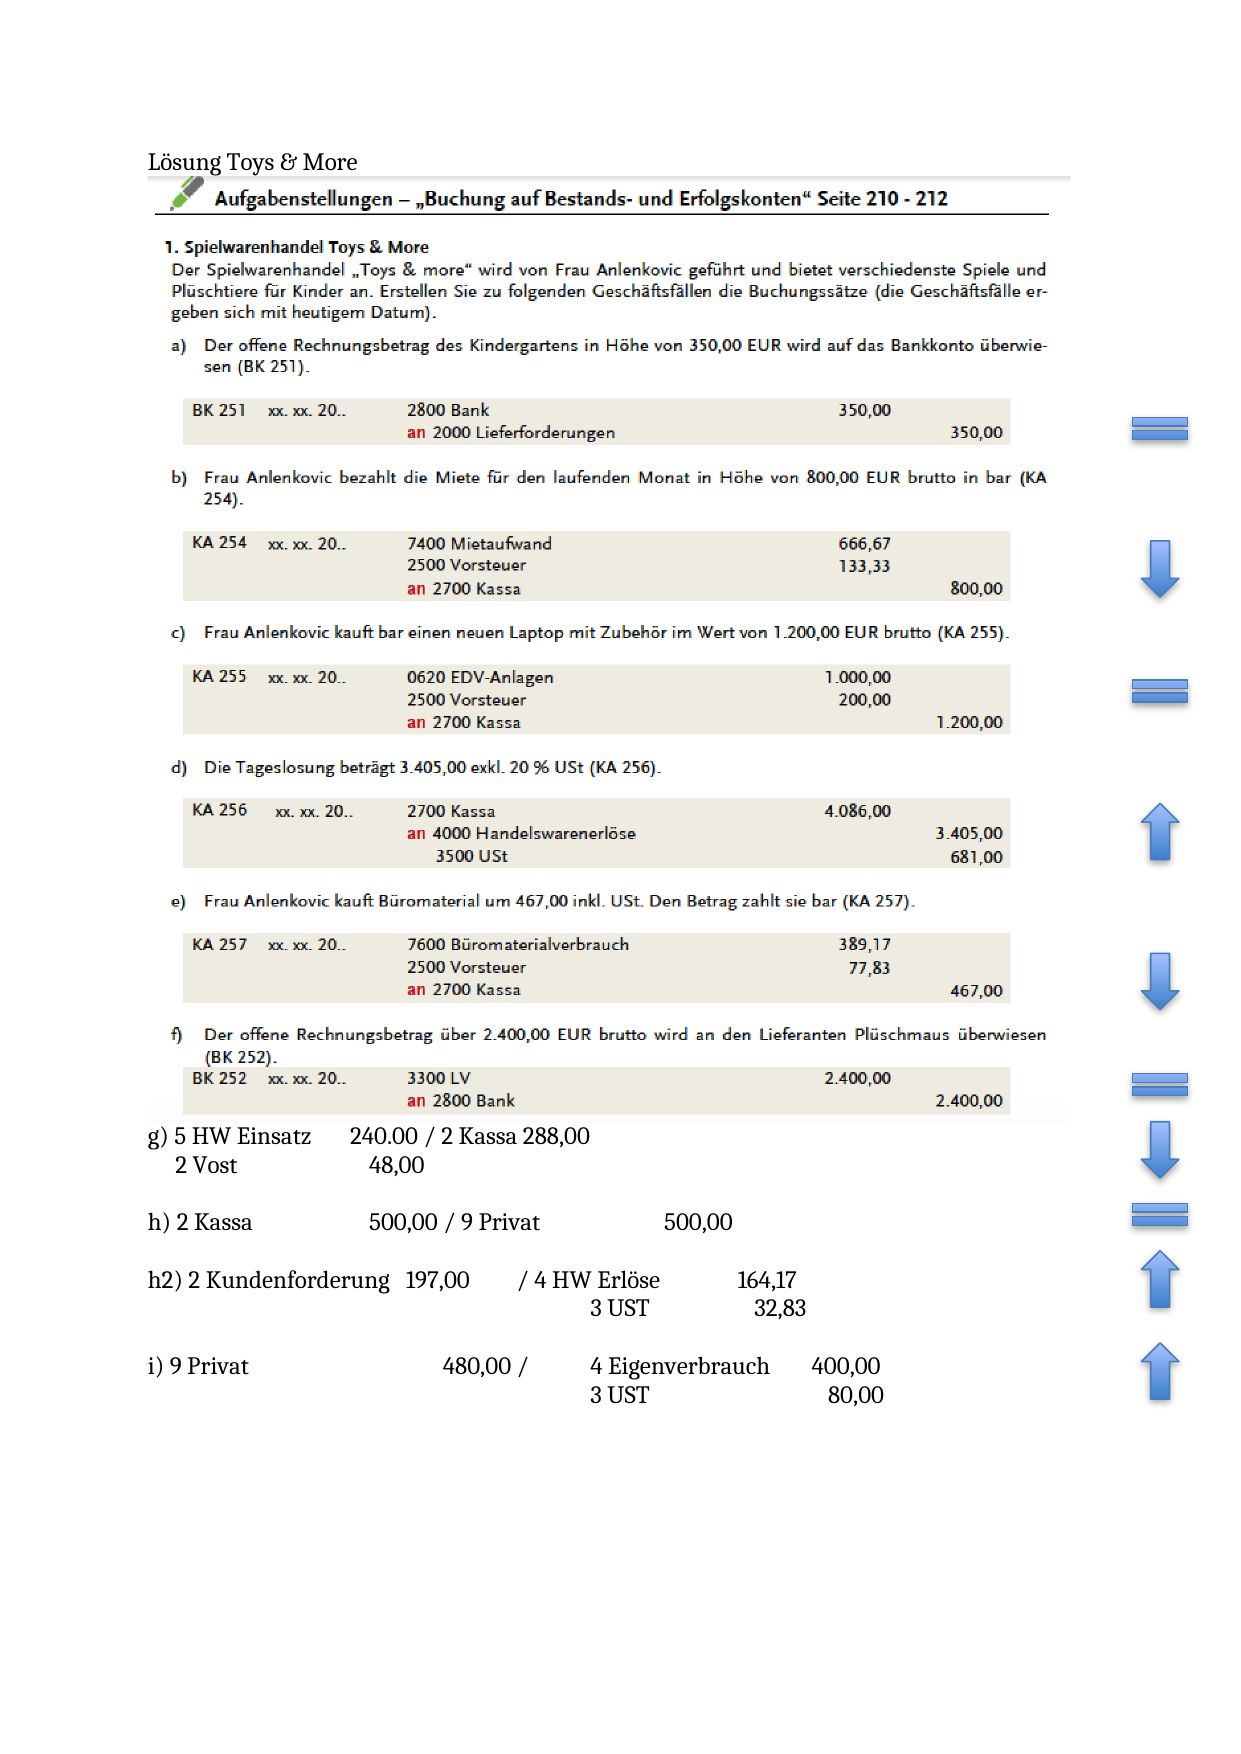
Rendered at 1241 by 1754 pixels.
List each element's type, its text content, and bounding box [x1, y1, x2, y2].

picture [147, 176, 1071, 1122]
text 3 UST 80,00 [148, 1381, 1093, 1409]
text 2 Vost 48,00 [148, 1151, 1093, 1179]
text 3 UST 32,83 [148, 1294, 1093, 1323]
text h2) 2 Kundenforderung 197,00 / 4 HW Erlöse 164,17 [148, 1266, 1093, 1294]
text Lösung Toys & More [148, 148, 1093, 176]
text h) 2 Kassa 500,00 / 9 Privat 500,00 [148, 1208, 1093, 1237]
text i) 9 Privat 480,00 / 4 Eigenverbrauch 400,00 [148, 1352, 1093, 1381]
text g) 5 HW Einsatz 240.00 / 2 Kassa 288,00 [148, 1122, 1093, 1151]
